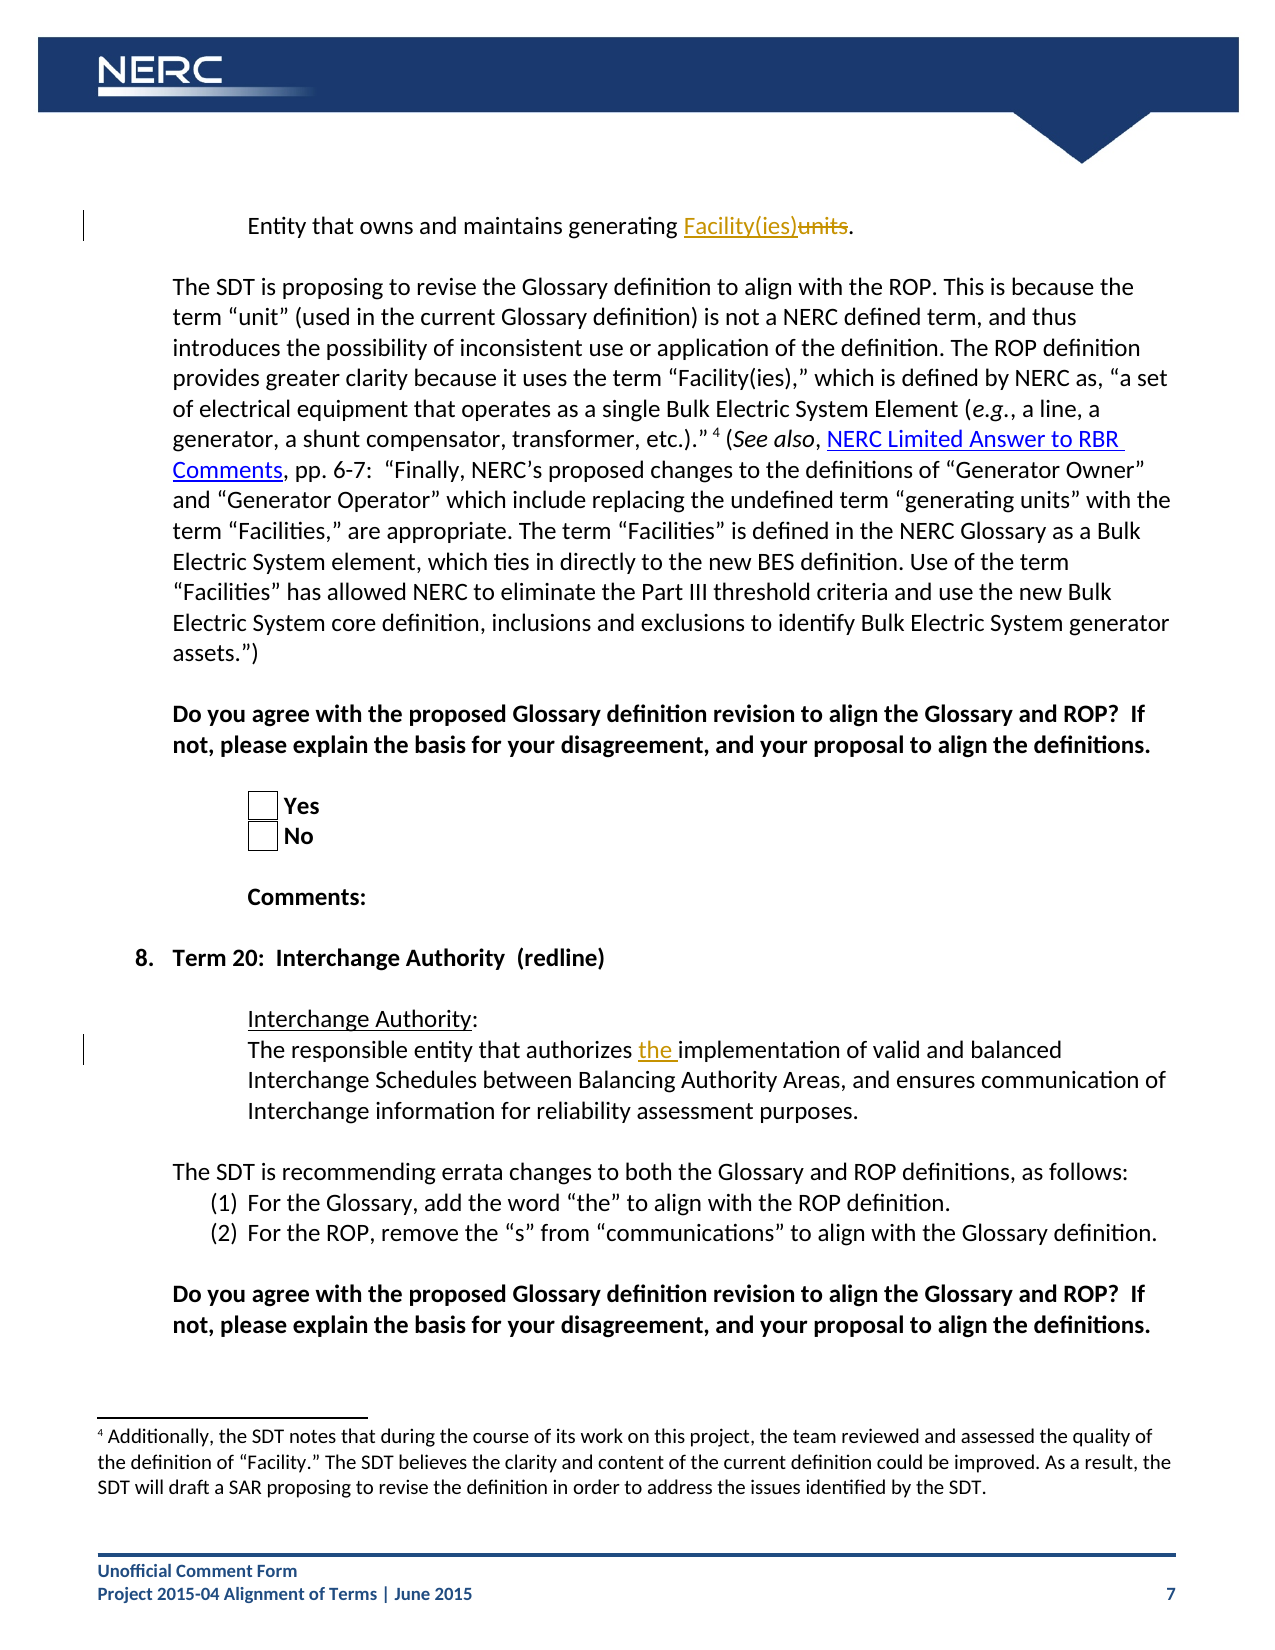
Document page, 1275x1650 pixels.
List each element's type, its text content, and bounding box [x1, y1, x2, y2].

text Entity that owns and maintains generating . [135, 210, 1177, 241]
picture [0, 0, 1275, 164]
text Yes [163, 790, 1177, 820]
text The responsible entity that authorizes implementation of valid and balanced Interchange Schedules between Balancing Authority Areas, and ensures communication of Interchange information for reliability assessment purposes. [247, 1034, 1177, 1126]
text Do you agree with the proposed Glossary definition revision to align the Glossary and ROP? If not, please explain the basis for your disagreement, and your proposal to align the definitions. [172, 698, 1177, 759]
text Do you agree with the proposed Glossary definition revision to align the Glossary and ROP? If not, please explain the basis for your disagreement, and your proposal to align the definitions. [172, 1278, 1177, 1339]
text The SDT is proposing to revise the Glossary definition to align with the ROP. This is because the term “unit” (used in the current Glossary definition) is not a NERC defined term, and thus introduces the possibility of inconsistent use or application of the definition. The ROP definition provides greater clarity because it uses the term “Facility(ies),” which is defined by NERC as, “a set of electrical equipment that operates as a single Bulk Electric System Element (e.g., a line, a generator, a shunt compensator, transformer, etc.).” (See also, NERC Limited Answer to RBR Comments, pp. 6-7: “Finally, NERC’s proposed changes to the definitions of “Generator Owner” and “Generator Operator” which include replacing the undefined term “generating units” with the term “Facilities,” are appropriate. The term “Facilities” is defined in the NERC Glossary as a Bulk Electric System element, which ties in directly to the new BES definition. Use of the term “Facilities” has allowed NERC to eliminate the Part III threshold criteria and use the new Bulk Electric System core definition, inclusions and exclusions to identify Bulk Electric System generator assets.”) [172, 271, 1177, 668]
list For the ROP, remove the “s” from “communications” to align with the Glossary definition. [210, 1217, 1177, 1248]
text Comments: [172, 881, 1177, 912]
text No [172, 820, 1177, 851]
text Interchange Authority: [135, 1003, 1177, 1034]
text The SDT is recommending errata changes to both the Glossary and ROP definitions, as follows: [97, 1156, 1177, 1187]
list For the Glossary, add the word “the” to align with the ROP definition. [210, 1187, 1177, 1217]
list Term 20: Interchange Authority (redline) [135, 942, 1177, 973]
